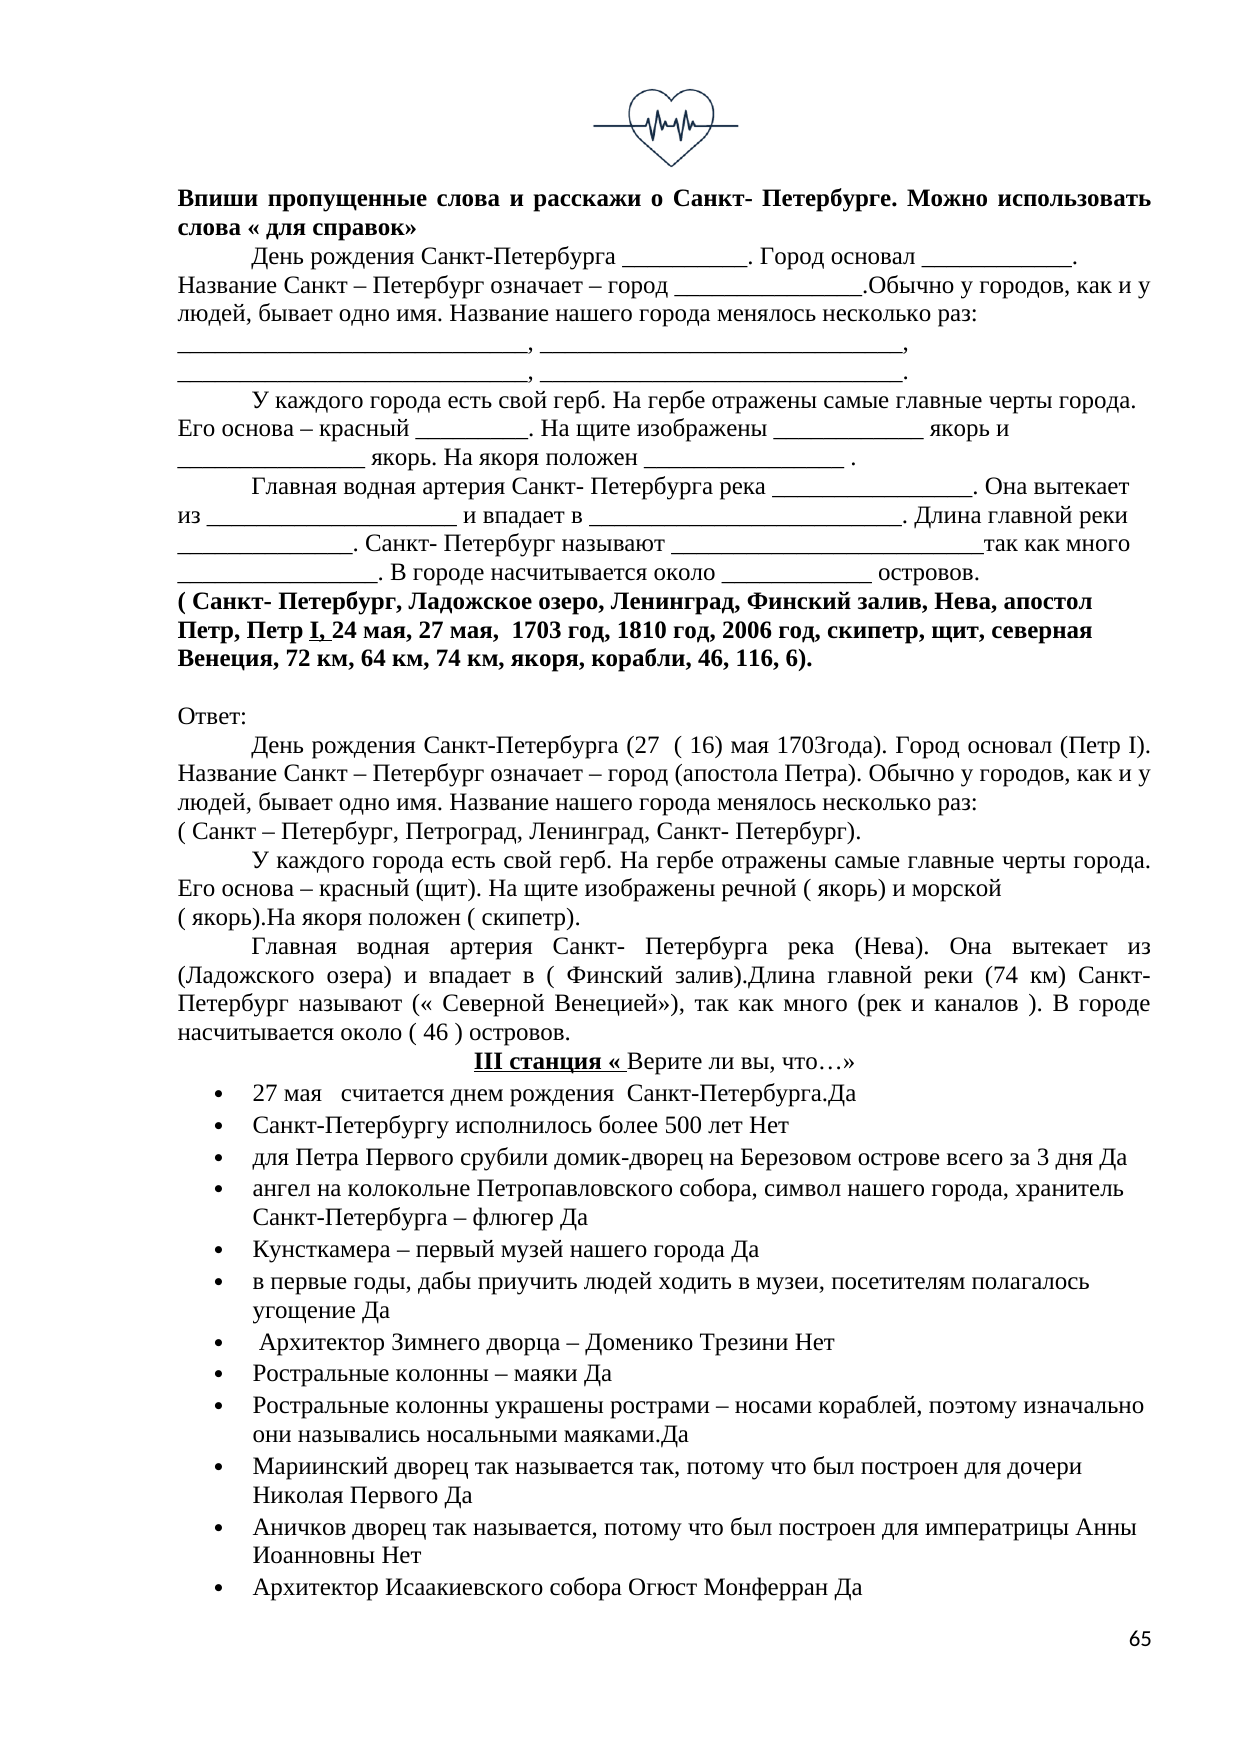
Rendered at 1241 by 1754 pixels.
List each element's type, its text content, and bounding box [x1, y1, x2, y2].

list Архитектор Зимнего дворца – Доменико Трезини Нет [215, 1327, 1152, 1355]
picture [559, 73, 769, 184]
list для Петра Первого срубили домик-дворец на Березовом острове всего за 3 дня Да [215, 1142, 1152, 1170]
text III станция « Верите ли вы, что…» [177, 1046, 1152, 1075]
text У каждого города есть свой герб. На гербе отражены самые главные черты города. Его основа – красный _________. На щите изображены ____________ якорь и _______________ якорь. На якоря положен ________________ . [177, 385, 1152, 471]
list в первые годы, дабы приучить людей ходить в музеи, посетителям полагалось угощение Да [215, 1266, 1152, 1323]
text Впиши пропущенные слова и расскажи о Санкт- Петербурге. Можно использовать слова « для справок» [177, 183, 1152, 241]
text Главная водная артерия Санкт- Петербурга река (Нева). Она вытекает из (Ладожского озера) и впадает в ( Финский залив).Длина главной реки (74 км) Санкт- Петербург называют (« Северной Венецией»), так как много (рек и каналов ). В городе насчитывается около ( 46 ) островов. [177, 931, 1152, 1046]
text День рождения Санкт-Петербурга (27 ( 16) мая 1703года). Город основал (Петр I). Название Санкт – Петербург означает – город (апостола Петра). Обычно у городов, как и у людей, бывает одно имя. Название нашего города менялось несколько раз: [177, 730, 1152, 816]
text ( Санкт- Петербург, Ладожское озеро, Ленинград, Финский залив, Нева, апостол Петр, Петр I, 24 мая, 27 мая, 1703 год, 1810 год, 2006 год, скипетр, щит, северная Венеция, 72 км, 64 км, 74 км, якоря, корабли, 46, 116, 6). [177, 586, 1152, 672]
text ( Санкт – Петербург, Петроград, Ленинград, Санкт- Петербург). [177, 816, 1152, 845]
list Мариинский дворец так называется так, потому что был построен для дочери Николая Первого Да [215, 1451, 1152, 1508]
list ангел на колокольне Петропавловского собора, символ нашего города, хранитель Санкт-Петербурга – флюгер Да [215, 1173, 1152, 1231]
text Главная водная артерия Санкт- Петербурга река ________________. Она вытекает из ____________________ и впадает в _________________________. Длина главной реки ______________. Санкт- Петербург называют _________________________так как много ________________. В городе насчитывается около ____________ островов. [177, 471, 1152, 586]
list Ростральные колонны украшены рострами – носами кораблей, поэтому изначально они назывались носальными маяками.Да [215, 1390, 1152, 1448]
text У каждого города есть свой герб. На гербе отражены самые главные черты города. Его основа – красный (щит). На щите изображены речной ( якорь) и морской [177, 845, 1152, 902]
text День рождения Санкт-Петербурга __________. Город основал ____________. Название Санкт – Петербург означает – город _______________.Обычно у городов, как и у людей, бывает одно имя. Название нашего города менялось несколько раз: ____________________________, _____________________________, ____________________________, _____________________________. [177, 241, 1152, 385]
list Кунсткамера – первый музей нашего города Да [215, 1234, 1152, 1263]
list 27 мая считается днем рождения Санкт-Петербурга.Да [215, 1078, 1152, 1107]
list Архитектор Исаакиевского собора Огюст Монферран Да [215, 1572, 1152, 1601]
list Аничков дворец так называется, потому что был построен для императрицы Анны Иоанновны Нет [215, 1512, 1152, 1569]
list Ростральные колонны – маяки Да [215, 1358, 1152, 1387]
text ( якорь).На якоря положен ( скипетр). [177, 902, 1152, 931]
text Ответ: [177, 701, 1152, 730]
list Санкт-Петербургу исполнилось более 500 лет Нет [215, 1110, 1152, 1138]
